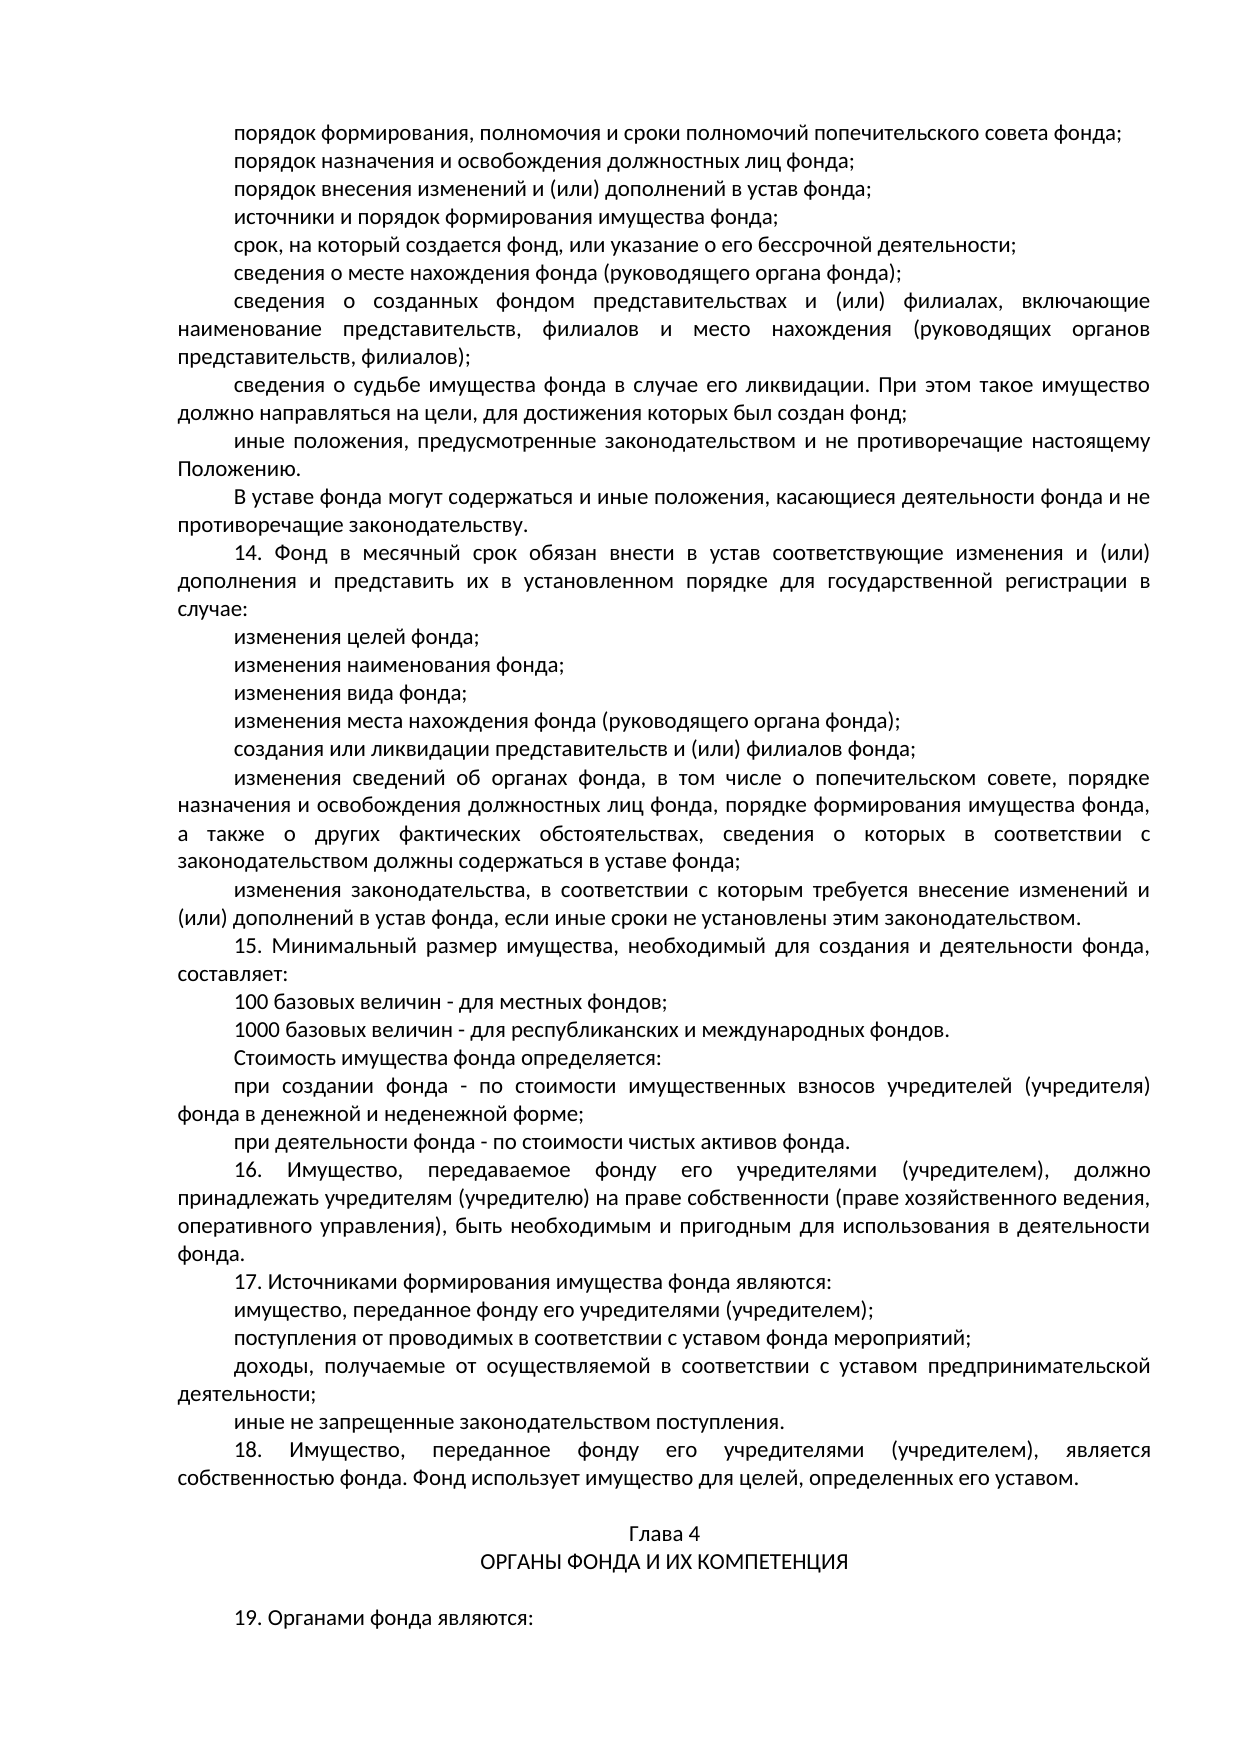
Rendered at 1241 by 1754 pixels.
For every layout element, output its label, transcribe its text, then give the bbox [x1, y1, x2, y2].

text ОРГАНЫ ФОНДА И ИХ КОМПЕТЕНЦИЯ [177, 1547, 1152, 1575]
text сведения о месте нахождения фонда (руководящего органа фонда); [177, 258, 1152, 286]
text срок, на который создается фонд, или указание о его бессрочной деятельности; [177, 230, 1152, 258]
text сведения о созданных фондом представительствах и (или) филиалах, включающие наименование представительств, филиалов и место нахождения (руководящих органов представительств, филиалов); [177, 286, 1152, 370]
text 100 базовых величин - для местных фондов; [177, 987, 1152, 1015]
text 19. Органами фонда являются: [177, 1603, 1152, 1631]
text иные положения, предусмотренные законодательством и не противоречащие настоящему Положению. [177, 426, 1152, 482]
text 1000 базовых величин - для республиканских и международных фондов. [177, 1015, 1152, 1043]
text порядок внесения изменений и (или) дополнений в устав фонда; [177, 174, 1152, 202]
text поступления от проводимых в соответствии с уставом фонда мероприятий; [177, 1323, 1152, 1351]
text создания или ликвидации представительств и (или) филиалов фонда; [177, 734, 1152, 763]
text 15. Минимальный размер имущества, необходимый для создания и деятельности фонда, составляет: [177, 931, 1152, 987]
text доходы, получаемые от осуществляемой в соответствии с уставом предпринимательской деятельности; [177, 1351, 1152, 1407]
text Стоимость имущества фонда определяется: [177, 1043, 1152, 1071]
text изменения целей фонда; [177, 622, 1152, 651]
text изменения наименования фонда; [177, 651, 1152, 678]
text В уставе фонда могут содержаться и иные положения, касающиеся деятельности фонда и не противоречащие законодательству. [177, 482, 1152, 538]
text источники и порядок формирования имущества фонда; [177, 202, 1152, 230]
text иные не запрещенные законодательством поступления. [177, 1407, 1152, 1435]
text 18. Имущество, переданное фонду его учредителями (учредителем), является собственностью фонда. Фонд использует имущество для целей, определенных его уставом. [177, 1435, 1152, 1491]
text порядок формирования, полномочия и сроки полномочий попечительского совета фонда; [177, 118, 1152, 146]
text изменения законодательства, в соответствии с которым требуется внесение изменений и (или) дополнений в устав фонда, если иные сроки не установлены этим законодательством. [177, 875, 1152, 931]
text при деятельности фонда - по стоимости чистых активов фонда. [177, 1127, 1152, 1155]
text изменения вида фонда; [177, 678, 1152, 707]
text 17. Источниками формирования имущества фонда являются: [177, 1267, 1152, 1295]
text изменения места нахождения фонда (руководящего органа фонда); [177, 707, 1152, 734]
text сведения о судьбе имущества фонда в случае его ликвидации. При этом такое имущество должно направляться на цели, для достижения которых был создан фонд; [177, 370, 1152, 426]
text при создании фонда - по стоимости имущественных взносов учредителей (учредителя) фонда в денежной и неденежной форме; [177, 1071, 1152, 1127]
text порядок назначения и освобождения должностных лиц фонда; [177, 146, 1152, 174]
text 14. Фонд в месячный срок обязан внести в устав соответствующие изменения и (или) дополнения и представить их в установленном порядке для государственной регистрации в случае: [177, 538, 1152, 622]
text имущество, переданное фонду его учредителями (учредителем); [177, 1295, 1152, 1323]
text 16. Имущество, передаваемое фонду его учредителями (учредителем), должно принадлежать учредителям (учредителю) на праве собственности (праве хозяйственного ведения, оперативного управления), быть необходимым и пригодным для использования в деятельности фонда. [177, 1155, 1152, 1267]
text Глава 4 [177, 1519, 1152, 1547]
text изменения сведений об органах фонда, в том числе о попечительском совете, порядке назначения и освобождения должностных лиц фонда, порядке формирования имущества фонда, а также о других фактических обстоятельствах, сведения о которых в соответствии с законодательством должны содержаться в уставе фонда; [177, 763, 1152, 875]
